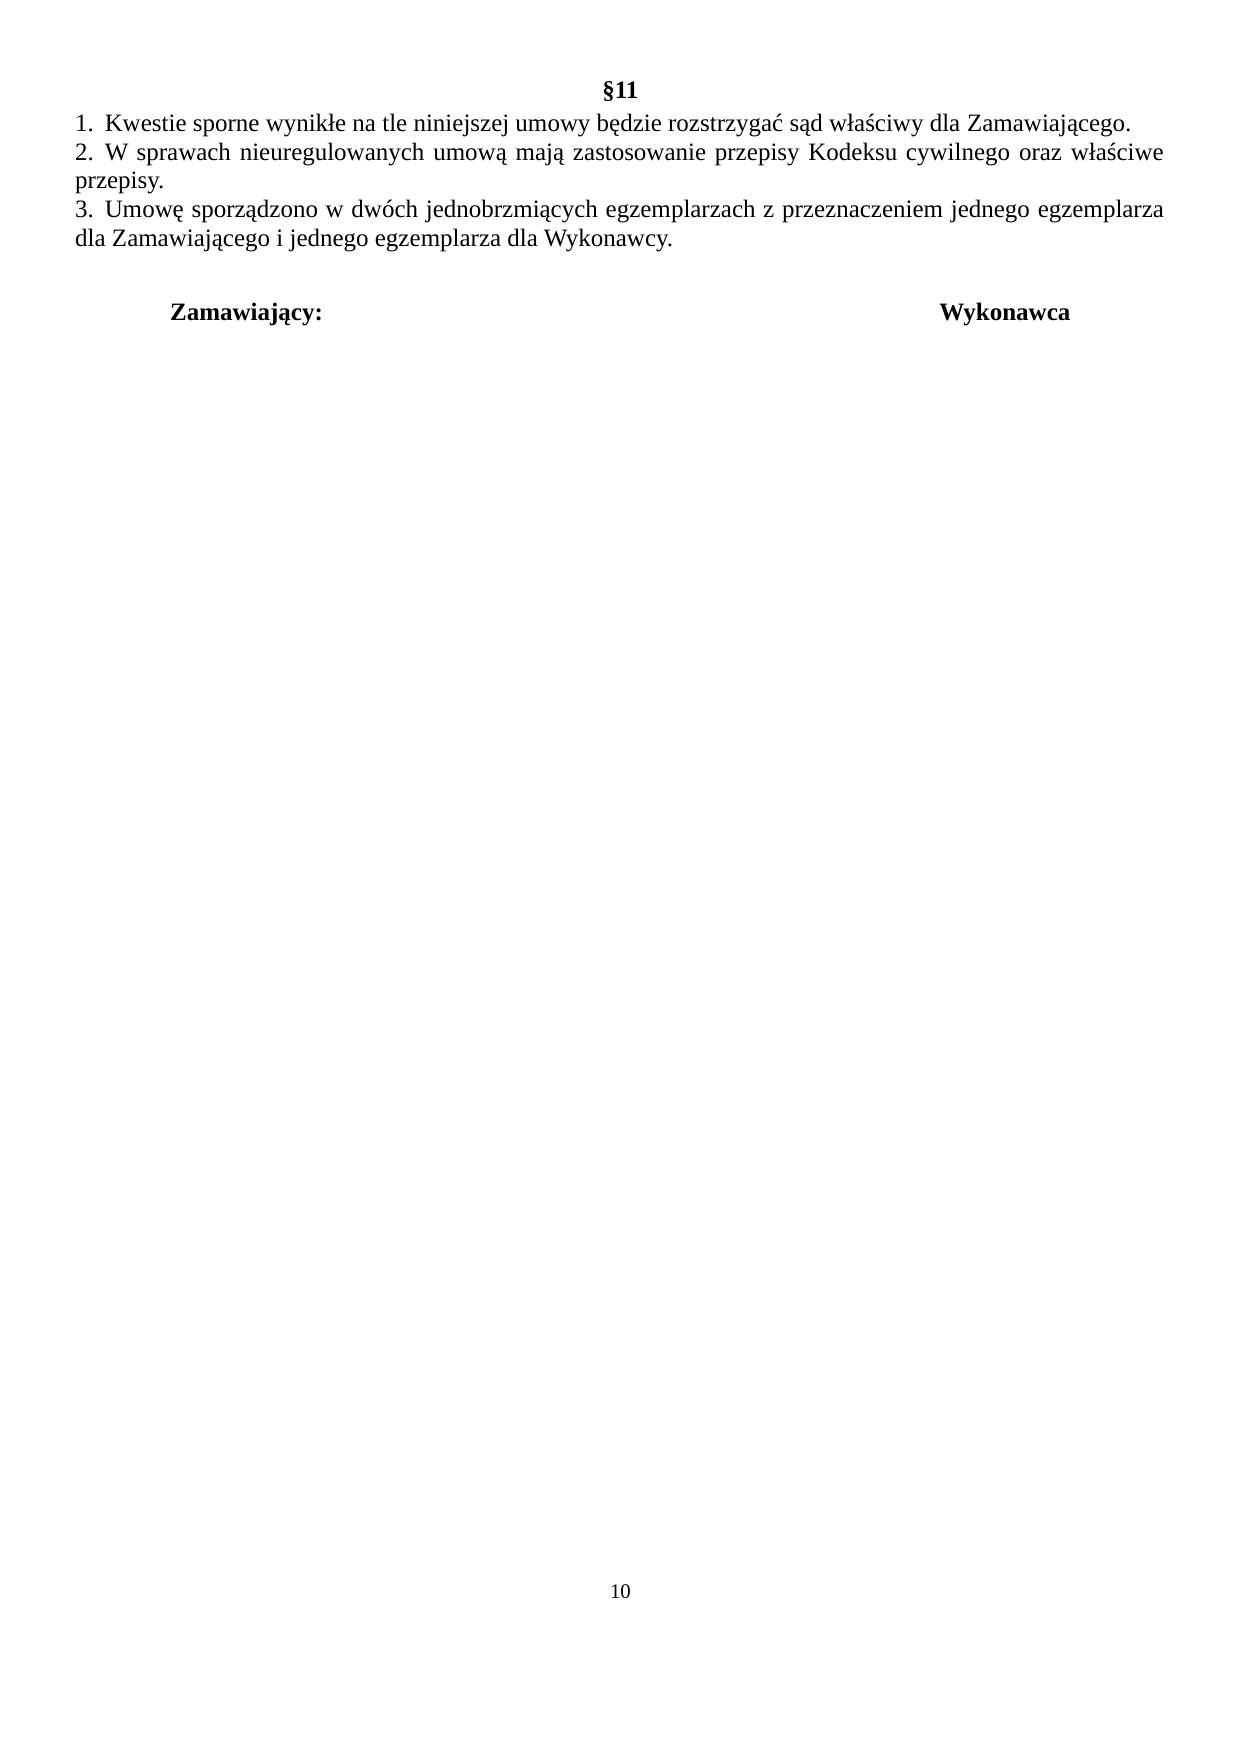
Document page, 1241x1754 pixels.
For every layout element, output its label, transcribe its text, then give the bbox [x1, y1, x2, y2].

text Zamawiający: Wykonawca [75, 297, 1165, 326]
list Kwestie sporne wynikłe na tle niniejszej umowy będzie rozstrzygać sąd właściwy dla Zamawiającego. [75, 108, 1165, 137]
list Umowę sporządzono w dwóch jednobrzmiących egzemplarzach z przeznaczeniem jednego egzemplarza dla Zamawiającego i jednego egzemplarza dla Wykonawcy. [75, 194, 1165, 252]
text §11 [75, 75, 1165, 104]
list W sprawach nieuregulowanych umową mają zastosowanie przepisy Kodeksu cywilnego oraz właściwe przepisy. [75, 137, 1165, 194]
